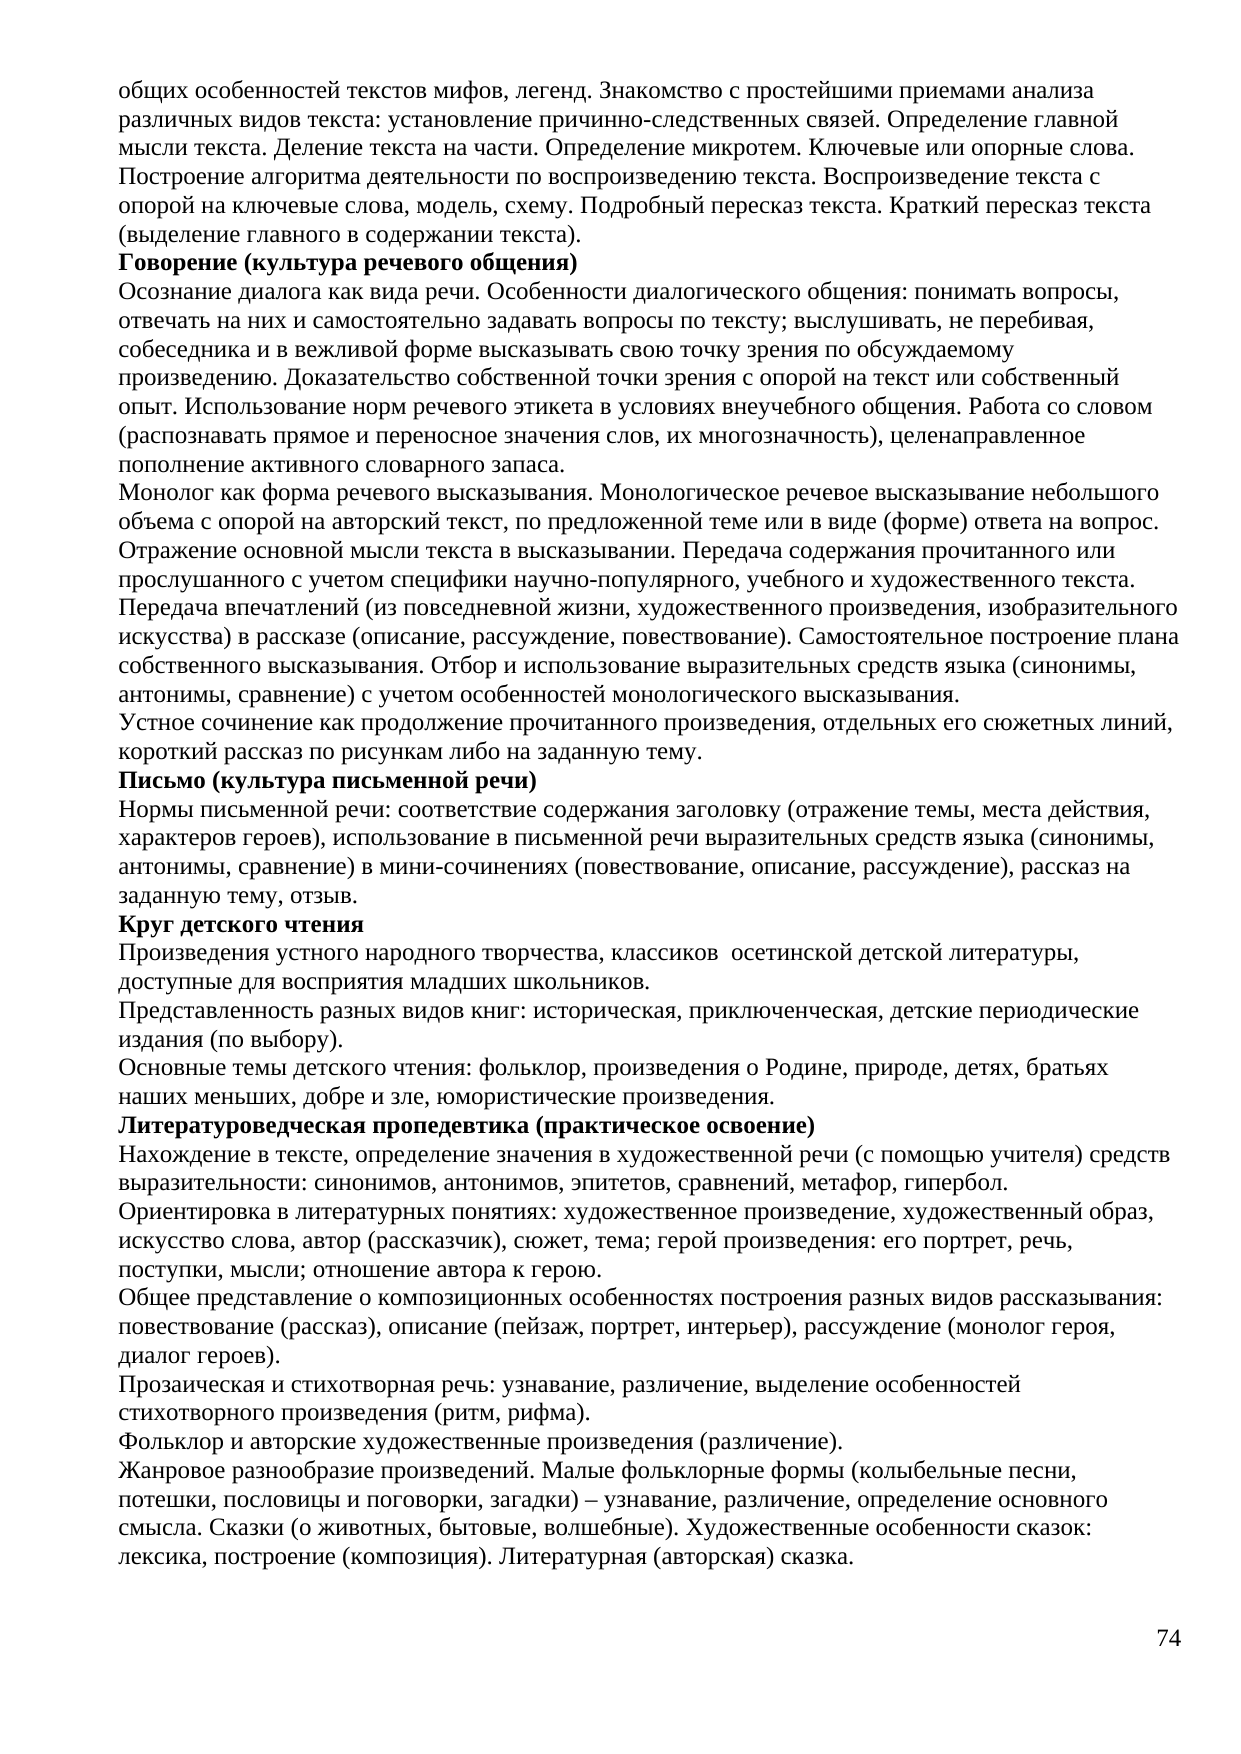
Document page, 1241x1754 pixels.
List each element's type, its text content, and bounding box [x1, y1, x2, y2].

text Нахождение в тексте, определение значения в художественной речи (с помощью учителя) средств выразительности: синонимов, антонимов, эпитетов, сравнений, метафор, гипербол. [118, 1139, 1181, 1196]
text Фольклор и авторские художественные произведения (различение). [118, 1426, 1181, 1455]
text Круг детского чтения [118, 909, 1181, 937]
text Ориентировка в литературных понятиях: художественное произведение, художественный образ, искусство слова, автор (рассказчик), сюжет, тема; герой произведения: его портрет, речь, поступки, мысли; отношение автора к герою. [118, 1196, 1181, 1282]
text Представленность разных видов книг: историческая, приключенческая, детские периодические издания (по выбору). [118, 995, 1181, 1052]
text Письмо (культура письменной речи) [118, 765, 1181, 794]
text Произведения устного народного творчества, классиков осетинской детской литературы, доступные для восприятия младших школьников. [118, 937, 1181, 995]
text Говорение (культура речевого общения) [118, 247, 1181, 276]
text Жанровое разнообразие произведений. Малые фольклорные формы (колыбельные песни, потешки, пословицы и поговорки, загадки) – узнавание, различение, определение основного смысла. Сказки (о животных, бытовые, волшебные). Художественные особенности сказок: лексика, построение (композиция). Литературная (авторская) сказка. [118, 1455, 1181, 1570]
text Литературоведческая пропедевтика (практическое освоение) [118, 1110, 1181, 1139]
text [118, 75, 1181, 247]
text Устное сочинение как продолжение прочитанного произведения, отдельных его сюжетных линий, короткий рассказ по рисункам либо на заданную тему. [118, 707, 1181, 765]
text Основные темы детского чтения: фольклор, произведения о Родине, природе, детях, братьях наших меньших, добре и зле, юмористические произведения. [118, 1052, 1181, 1110]
text Прозаическая и стихотворная речь: узнавание, различение, выделение особенностей стихотворного произведения (ритм, рифма). [118, 1369, 1181, 1426]
text Монолог как форма речевого высказывания. Монологическое речевое высказывание небольшого объема с опорой на авторский текст, по предложенной теме или в виде (форме) ответа на вопрос. Отражение основной мысли текста в высказывании. Передача содержания прочитанного или прослушанного с учетом специфики научно-популярного, учебного и художественного текста. Передача впечатлений (из повседневной жизни, художественного произведения, изобразительного искусства) в рассказе (описание, рассуждение, повествование). Самостоятельное построение плана собственного высказывания. Отбор и использование выразительных средств языка (синонимы, антонимы, сравнение) с учетом особенностей монологического высказывания. [118, 477, 1181, 707]
text Общее представление о композиционных особенностях построения разных видов рассказывания: повествование (рассказ), описание (пейзаж, портрет, интерьер), рассуждение (монолог героя, диалог героев). [118, 1282, 1181, 1369]
text Осознание диалога как вида речи. Особенности диалогического общения: понимать вопросы, отвечать на них и самостоятельно задавать вопросы по тексту; выслушивать, не перебивая, собеседника и в вежливой форме высказывать свою точку зрения по обсуждаемому произведению. Доказательство собственной точки зрения с опорой на текст или собственный опыт. Использование норм речевого этикета в условиях внеучебного общения. Работа со словом (распознавать прямое и переносное значения слов, их многозначность), целенаправленное пополнение активного словарного запаса. [118, 276, 1181, 477]
text Нормы письменной речи: соответствие содержания заголовку (отражение темы, места действия, характеров героев), использование в письменной речи выразительных средств языка (синонимы, антонимы, сравнение) в мини-сочинениях (повествование, описание, рассуждение), рассказ на заданную тему, отзыв. [118, 794, 1181, 909]
